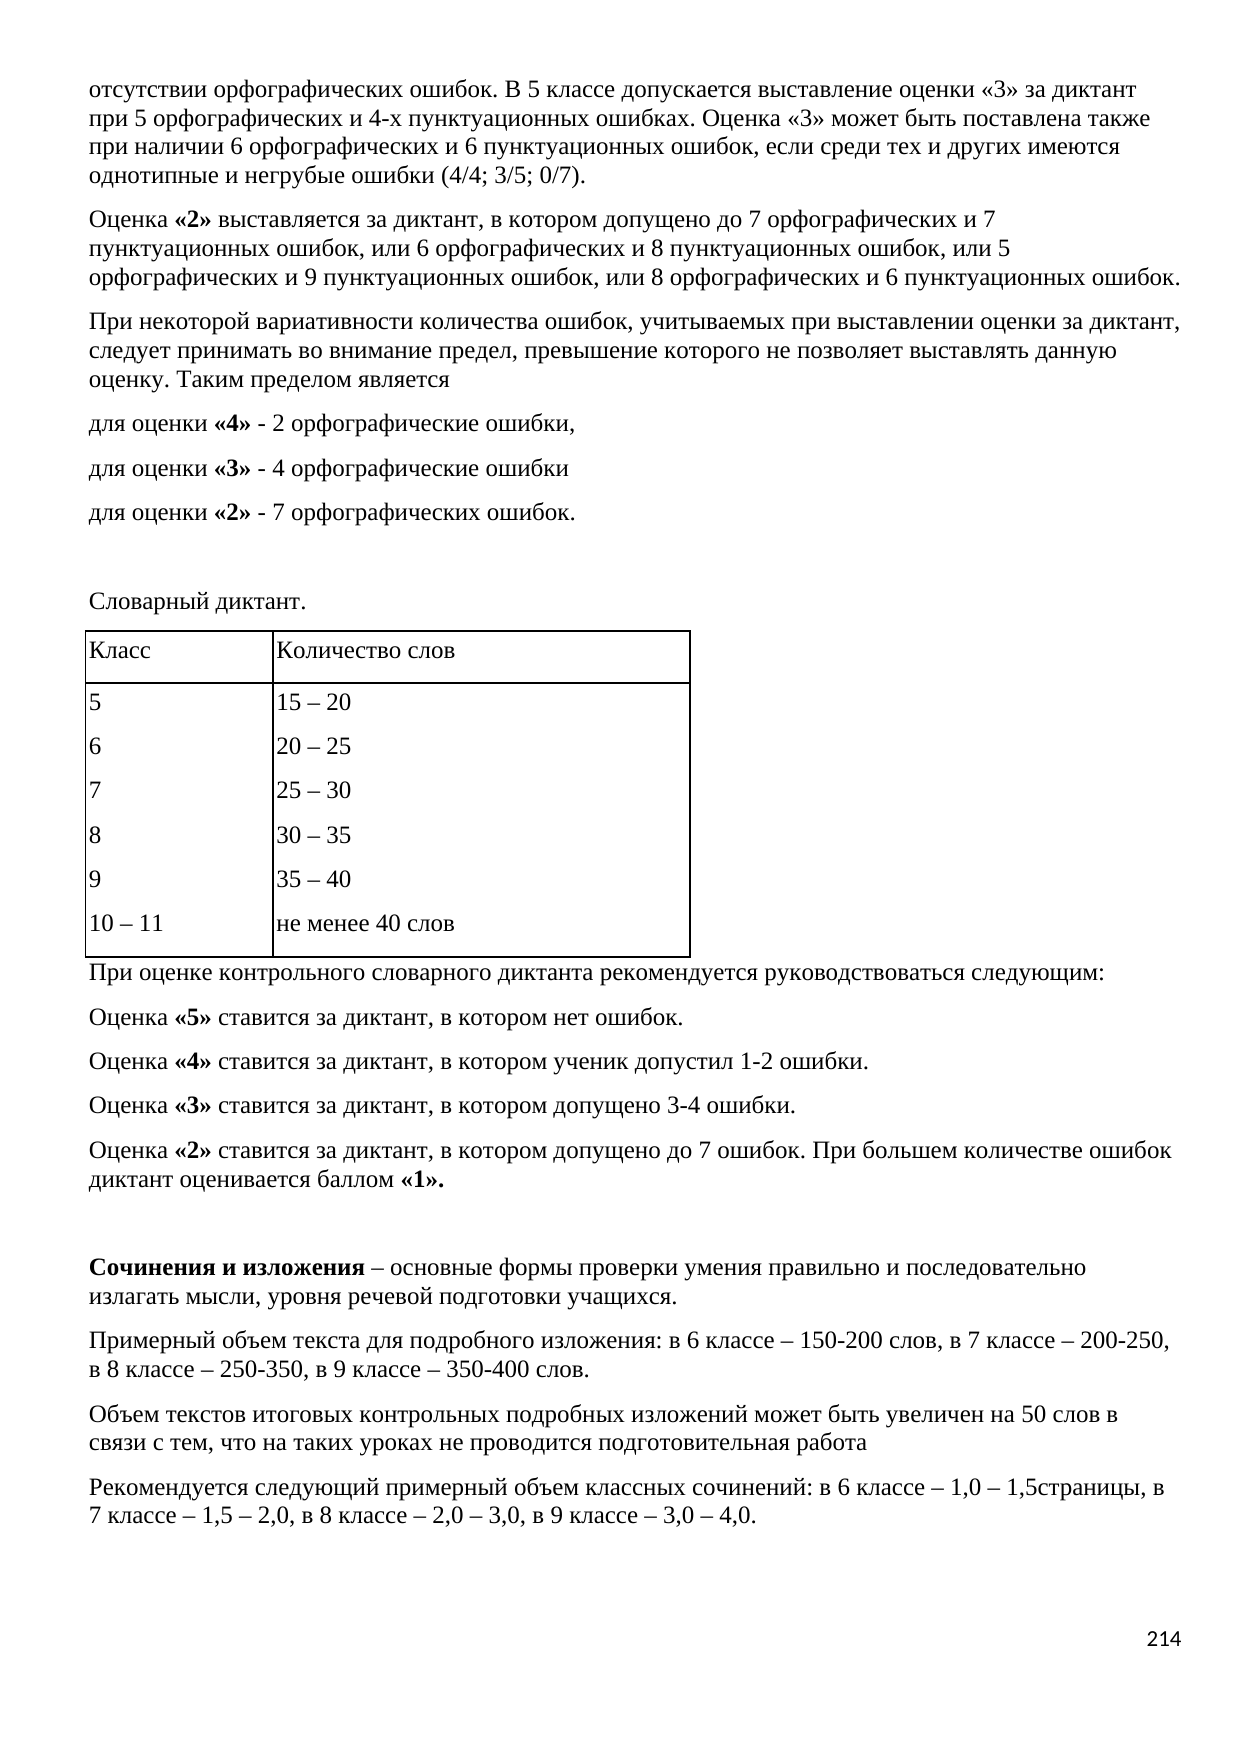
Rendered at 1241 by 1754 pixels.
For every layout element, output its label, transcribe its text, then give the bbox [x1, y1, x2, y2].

text Объем текстов итоговых контрольных подробных изложений может быть увеличен на 50 слов в связи с тем, что на таких уроках не проводится подготовительная работа [89, 1399, 1181, 1456]
text При оценке контрольного словарного диктанта рекомендуется руководствоваться следующим: [89, 957, 1181, 986]
text Словарный диктант. [89, 586, 1181, 614]
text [89, 74, 1181, 189]
text Оценка «5» ставится за диктант, в котором нет ошибок. [89, 1002, 1181, 1031]
text Сочинения и изложения – основные формы проверки умения правильно и последовательно излагать мысли, уровня речевой подготовки учащихся. [89, 1252, 1181, 1310]
text Оценка «2» ставится за диктант, в котором допущено до 7 ошибок. При большем количестве ошибок диктант оценивается баллом «1». [89, 1135, 1181, 1192]
text Оценка «4» ставится за диктант, в котором ученик допустил 1-2 ошибки. [89, 1046, 1181, 1075]
text для оценки «2» - 7 орфографических ошибок. [89, 497, 1181, 526]
text Оценка «2» выставляется за диктант, в котором допущено до 7 орфографических и 7 пунктуационных ошибок, или 6 орфографических и 8 пунктуационных ошибок, или 5 орфографических и 9 пунктуационных ошибок, или 8 орфографических и 6 пунктуационных ошибок. [89, 204, 1181, 291]
text для оценки «4» - 2 орфографические ошибки, [89, 408, 1181, 437]
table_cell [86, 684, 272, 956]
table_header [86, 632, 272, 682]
text Оценка «3» ставится за диктант, в котором допущено 3-4 ошибки. [89, 1091, 1181, 1119]
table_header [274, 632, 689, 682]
text Примерный объем текста для подробного изложения: в 6 классе – 150-200 слов, в 7 классе – 200-250, в 8 классе – 250-350, в 9 классе – 350-400 слов. [89, 1326, 1181, 1383]
text При некоторой вариативности количества ошибок, учитываемых при выставлении оценки за диктант, следует принимать во внимание предел, превышение которого не позволяет выставлять данную оценку. Таким пределом является [89, 306, 1196, 393]
text для оценки «3» - 4 орфографические ошибки [89, 453, 1181, 481]
text Рекомендуется следующий примерный объем классных сочинений: в 6 классе – 1,0 – 1,5страницы, в 7 классе – 1,5 – 2,0, в 8 классе – 2,0 – 3,0, в 9 классе – 3,0 – 4,0. [89, 1472, 1181, 1529]
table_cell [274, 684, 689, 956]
